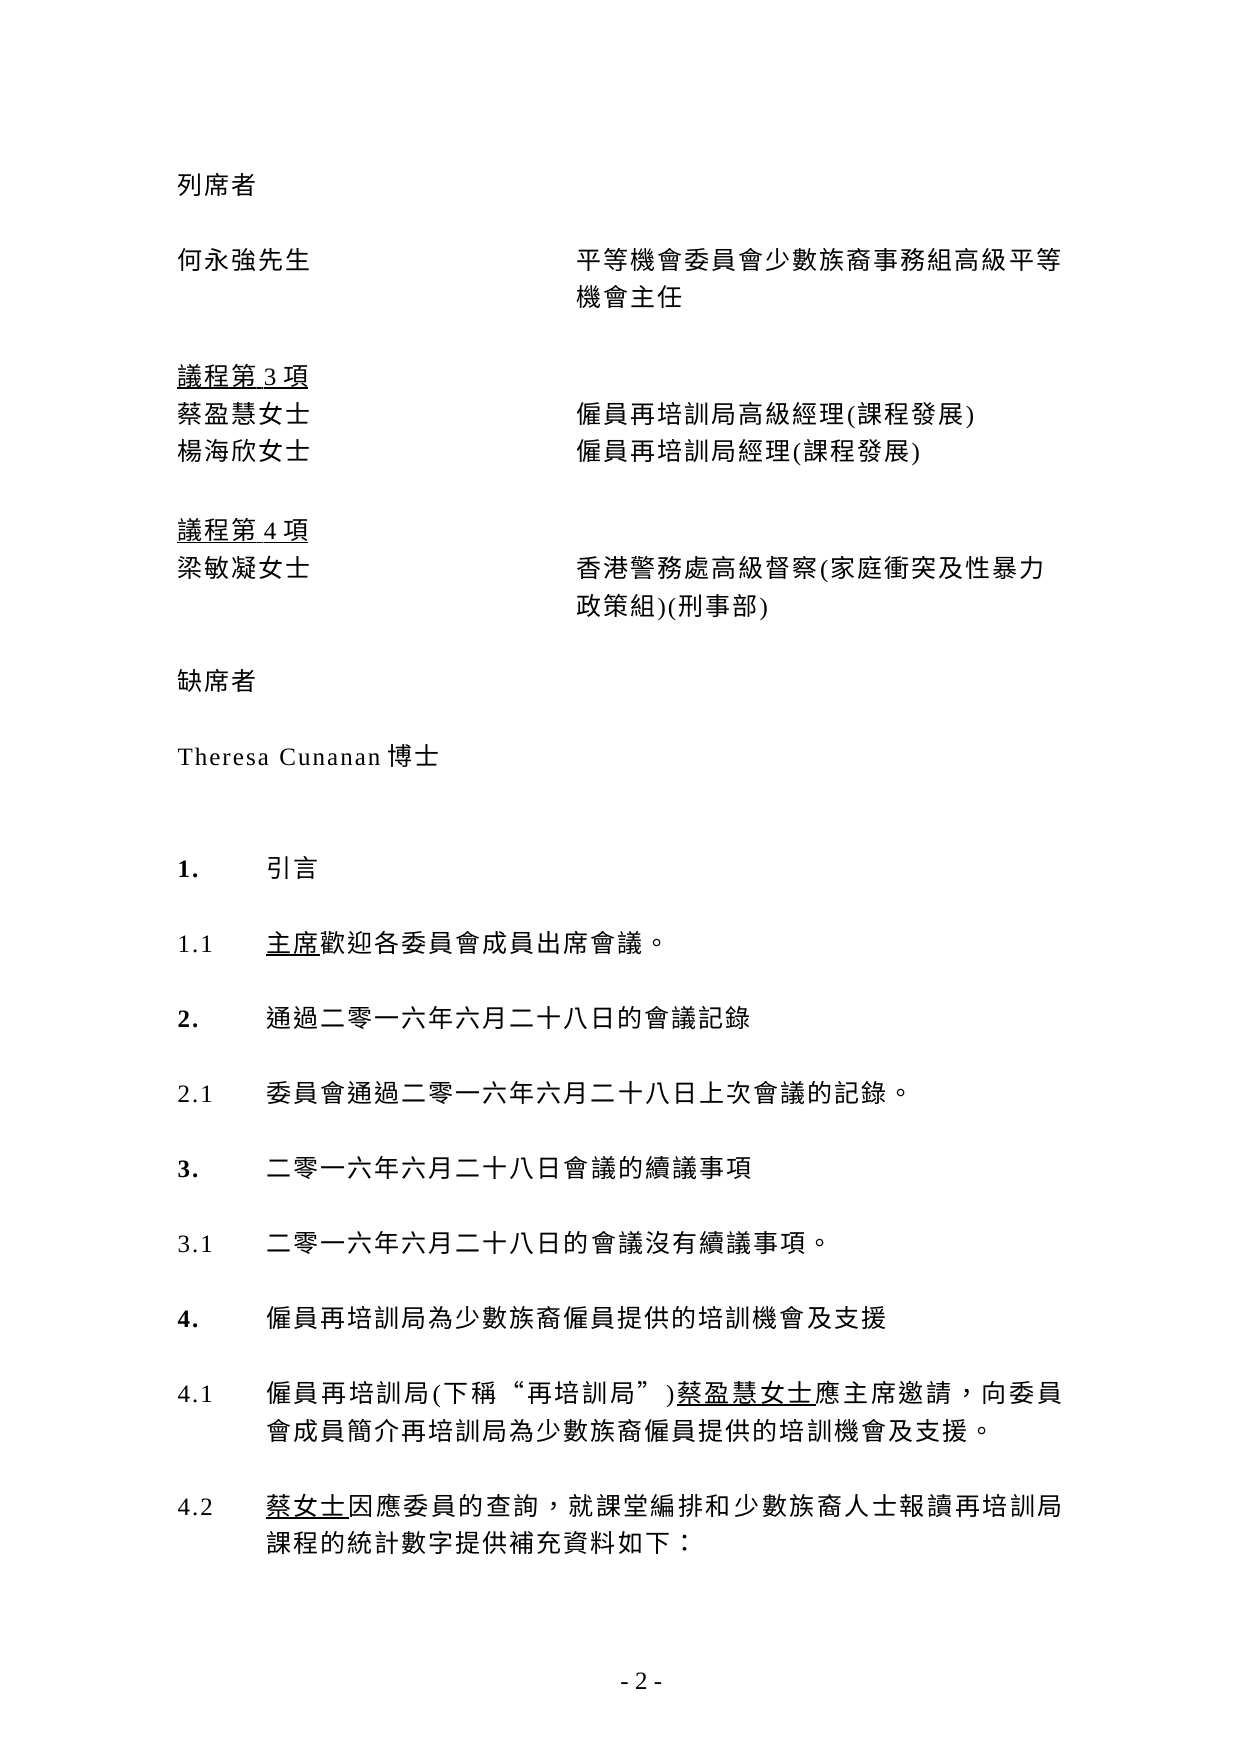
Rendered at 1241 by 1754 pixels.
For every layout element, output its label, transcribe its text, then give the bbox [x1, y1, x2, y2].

list 4.1 僱員再培訓局(下稱“再培訓局”)蔡盈慧女士應主席邀請，向委員會成員簡介再培訓局為少數族裔僱員提供的培訓機會及支援。 [177, 1373, 1063, 1448]
text 蔡盈慧女士 僱員再培訓局高級經理(課程發展) [177, 394, 1063, 431]
text 缺席者 [177, 660, 1063, 698]
text 楊海欣女士 僱員再培訓局經理(課程發展) [177, 431, 1063, 469]
list 2.1 委員會通過二零一六年六月二十八日上次會議的記錄。 [177, 1073, 1063, 1110]
text Theresa Cunanan博士 [177, 735, 1063, 773]
text 議程第3項 [177, 352, 1063, 394]
list 2. 通過二零一六年六月二十八日的會議記錄 [177, 998, 1063, 1035]
text 梁敏凝女士 香港警務處高級督察(家庭衝突及性暴力政策組)(刑事部) [177, 548, 1063, 623]
list 4.2 蔡女士因應委員的查詢，就課堂編排和少數族裔人士報讀再培訓局課程的統計數字提供補充資料如下： [177, 1485, 1063, 1560]
text 何永強先生 平等機會委員會少數族裔事務組高級平等機會主任 [177, 239, 1063, 314]
list 1. 引言 [177, 848, 1063, 885]
list 3. 二零一六年六月二十八日會議的續議事項 [177, 1148, 1063, 1185]
text 列席者 [177, 164, 1063, 202]
text 議程第4項 [177, 506, 1063, 548]
list 3.1 二零一六年六月二十八日的會議沒有續議事項。 [177, 1223, 1063, 1260]
list 1.1 主席歡迎各委員會成員出席會議。 [177, 923, 1063, 960]
list 4. 僱員再培訓局為少數族裔僱員提供的培訓機會及支援 [177, 1298, 1063, 1335]
